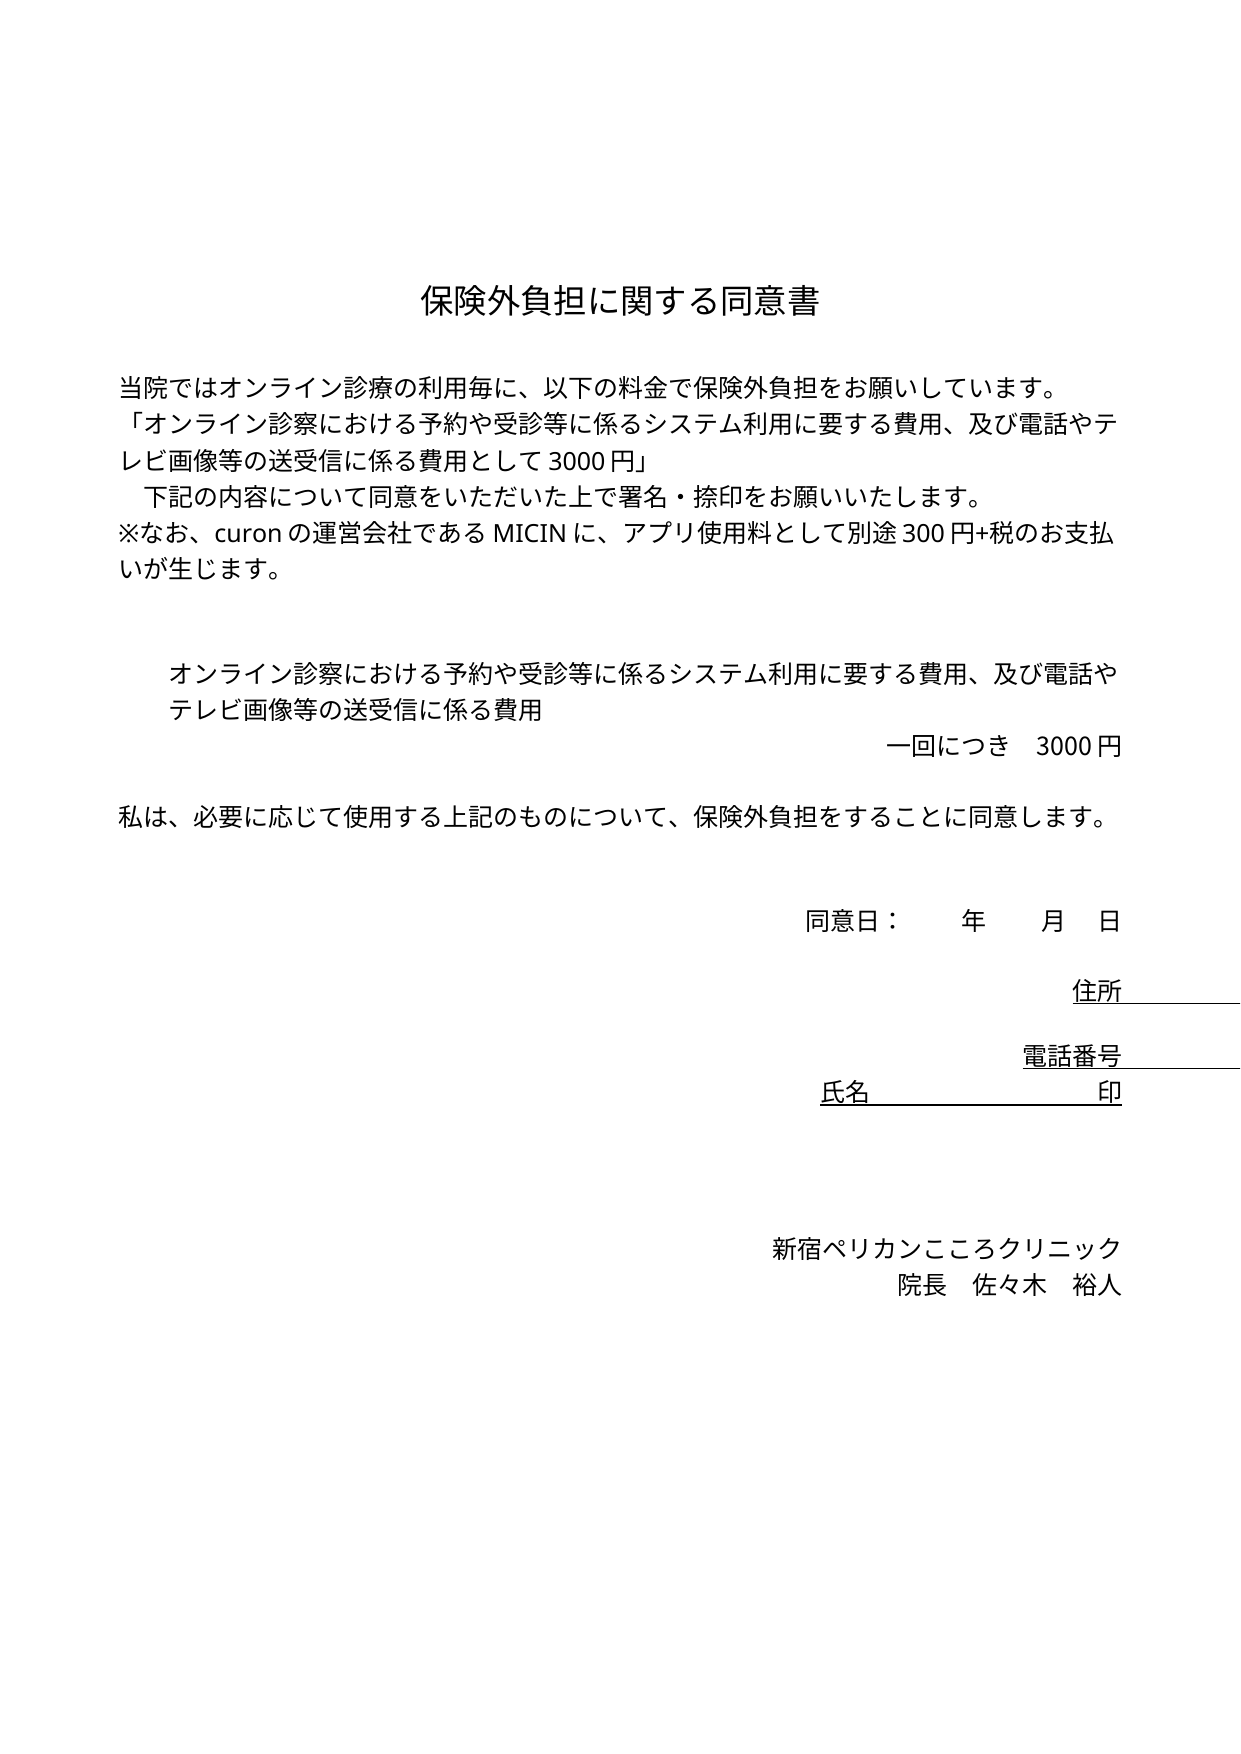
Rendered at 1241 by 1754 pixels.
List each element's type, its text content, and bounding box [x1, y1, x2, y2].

text 保険外負担に関する同意書 [118, 275, 1122, 323]
text 電話番号 [118, 1037, 1122, 1073]
text 住所 [118, 972, 1122, 1008]
text 当院ではオンライン診療の利用毎に、以下の料金で保険外負担をお願いしています。 [118, 368, 1122, 405]
text 氏名 印 [118, 1073, 1122, 1109]
text ※なお、curonの運営会社であるMICINに、アプリ使用料として別途300円+税のお支払いが生じます。 [118, 513, 1122, 586]
text オンライン診察における予約や受診等に係るシステム利用に要する費用、及び電話やテレビ画像等の送受信に係る費用 [168, 654, 1122, 727]
text 私は、必要に応じて使用する上記のものについて、保険外負担をすることに同意します。 [118, 797, 1122, 833]
text 「オンライン診察における予約や受診等に係るシステム利用に要する費用、及び電話やテレビ画像等の送受信に係る費用として3000円」 [118, 405, 1122, 477]
text 院長 佐々木 裕人 [118, 1266, 1122, 1302]
text 同意日： 年 月 日 [118, 901, 1122, 938]
text 一回につき 3000円 [518, 727, 1122, 763]
text 新宿ペリカンこころクリニック [118, 1229, 1122, 1266]
text 下記の内容について同意をいただいた上で署名・捺印をお願いいたします。 [118, 477, 1122, 513]
